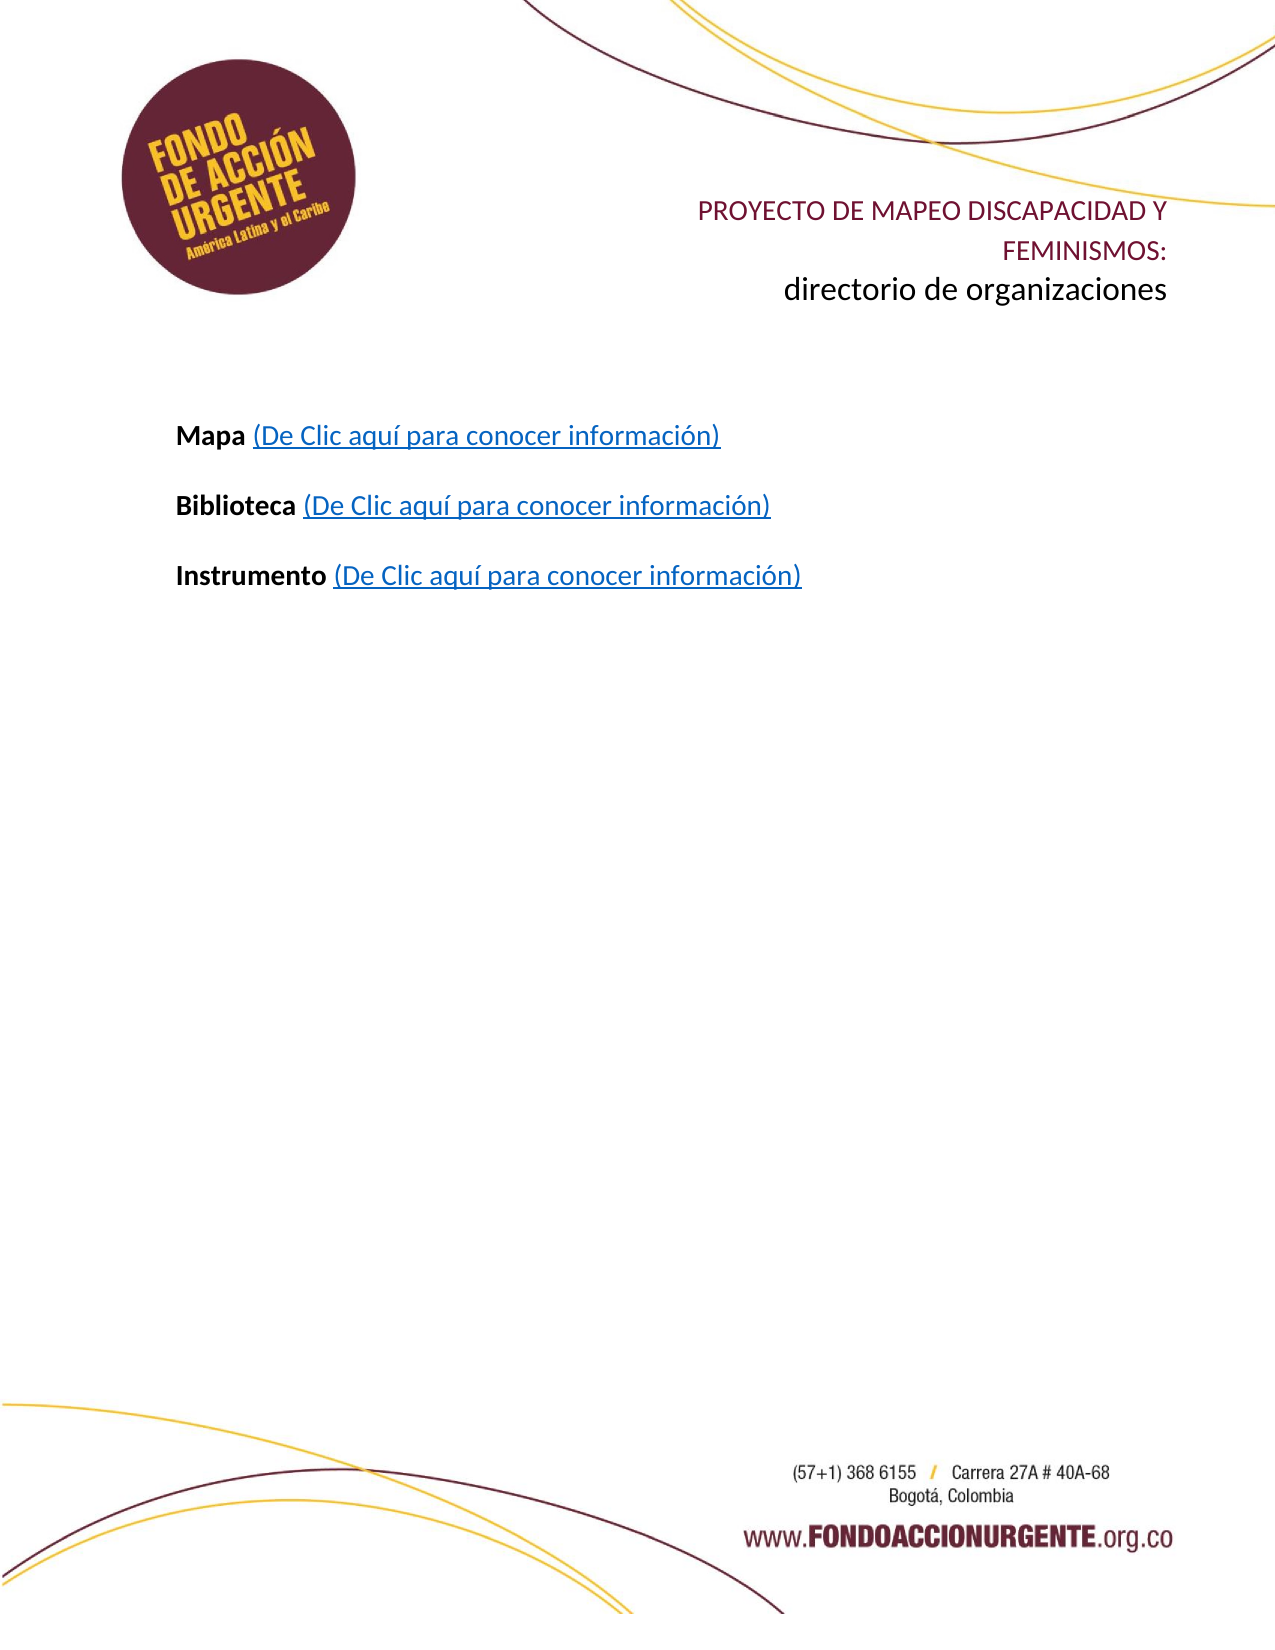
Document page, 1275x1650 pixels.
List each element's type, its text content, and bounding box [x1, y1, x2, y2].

text Biblioteca (De Clic aquí para conocer información) [176, 487, 1167, 522]
text Mapa (De Clic aquí para conocer información) [176, 417, 1167, 452]
picture [0, 1254, 1275, 1614]
text Instrumento (De Clic aquí para conocer información) [176, 557, 1167, 592]
picture [0, 0, 1275, 349]
